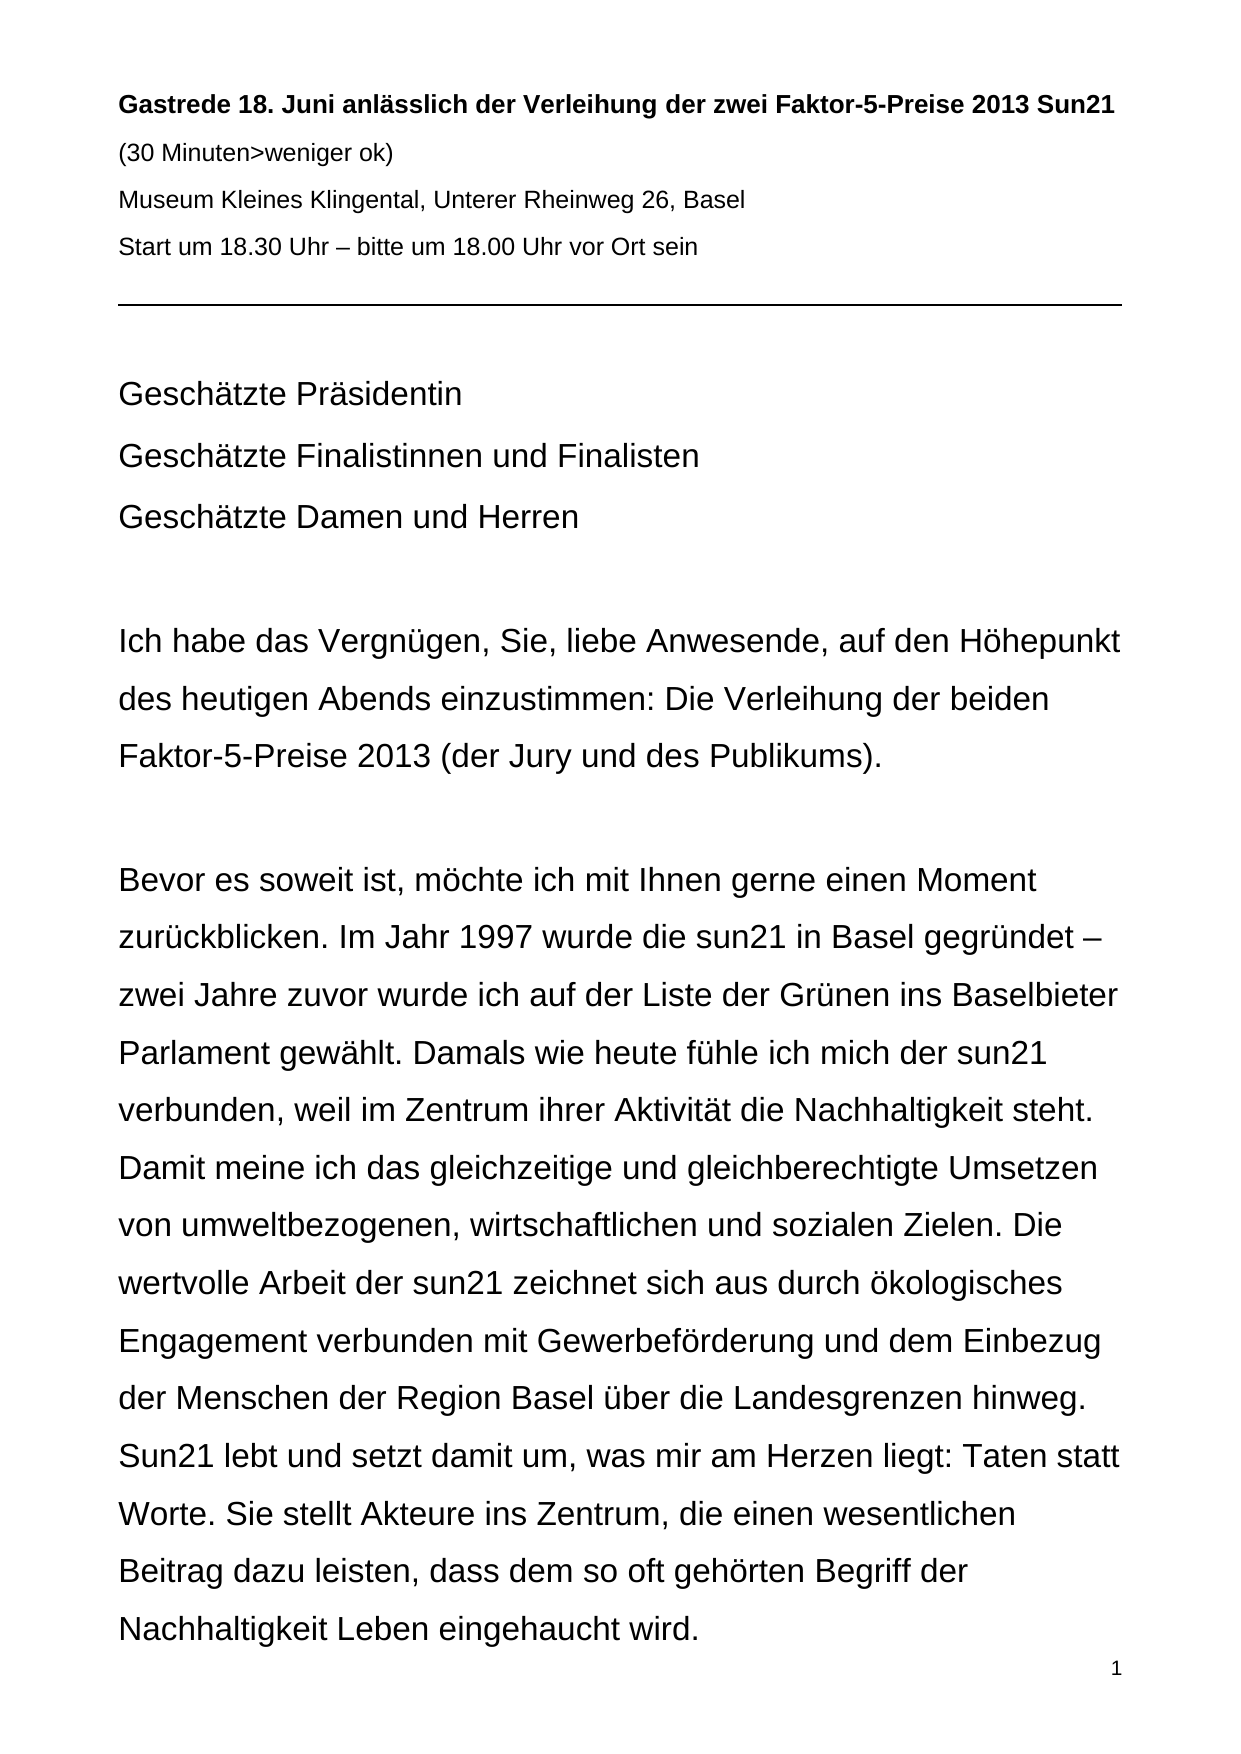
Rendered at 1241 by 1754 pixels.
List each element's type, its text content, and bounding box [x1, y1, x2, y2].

text Bevor es soweit ist, möchte ich mit Ihnen gerne einen Moment zurückblicken. Im Jahr 1997 wurde die sun21 in Basel gegründet – zwei Jahre zuvor wurde ich auf der Liste der Grünen ins Baselbieter Parlament gewählt. Damals wie heute fühle ich mich der sun21 verbunden, weil im Zentrum ihrer Aktivität die Nachhaltigkeit steht. Damit meine ich das gleichzeitige und gleichberechtigte Umsetzen von umweltbezogenen, wirtschaftlichen und sozialen Zielen. Die wertvolle Arbeit der sun21 zeichnet sich aus durch ökologisches Engagement verbunden mit Gewerbeförderung und dem Einbezug der Menschen der Region Basel über die Landesgrenzen hinweg. Sun21 lebt und setzt damit um, was mir am Herzen liegt: Taten statt Worte. Sie stellt Akteure ins Zentrum, die einen wesentlichen Beitrag dazu leisten, dass dem so oft gehörten Begriff der Nachhaltigkeit Leben eingehaucht wird. [118, 860, 1122, 1647]
text Gastrede 18. Juni anlässlich der Verleihung der zwei Faktor-5-Preise 2013 Sun21 [118, 89, 1122, 118]
text Geschätzte Präsidentin [118, 374, 1122, 412]
text Start um 18.30 Uhr – bitte um 18.00 Uhr vor Ort sein [118, 232, 1122, 261]
text Museum Kleines Klingental, Unterer Rheinweg 26, Basel [118, 185, 1122, 214]
text Geschätzte Finalistinnen und Finalisten [118, 436, 1122, 474]
text Geschätzte Damen und Herren [118, 498, 1122, 536]
text (30 Minuten>weniger ok) [118, 138, 1122, 166]
text Ich habe das Vergnügen, Sie, liebe Anwesende, auf den Höhepunkt des heutigen Abends einzustimmen: Die Verleihung der beiden Faktor-5-Preise 2013 (der Jury und des Publikums). [118, 621, 1122, 775]
